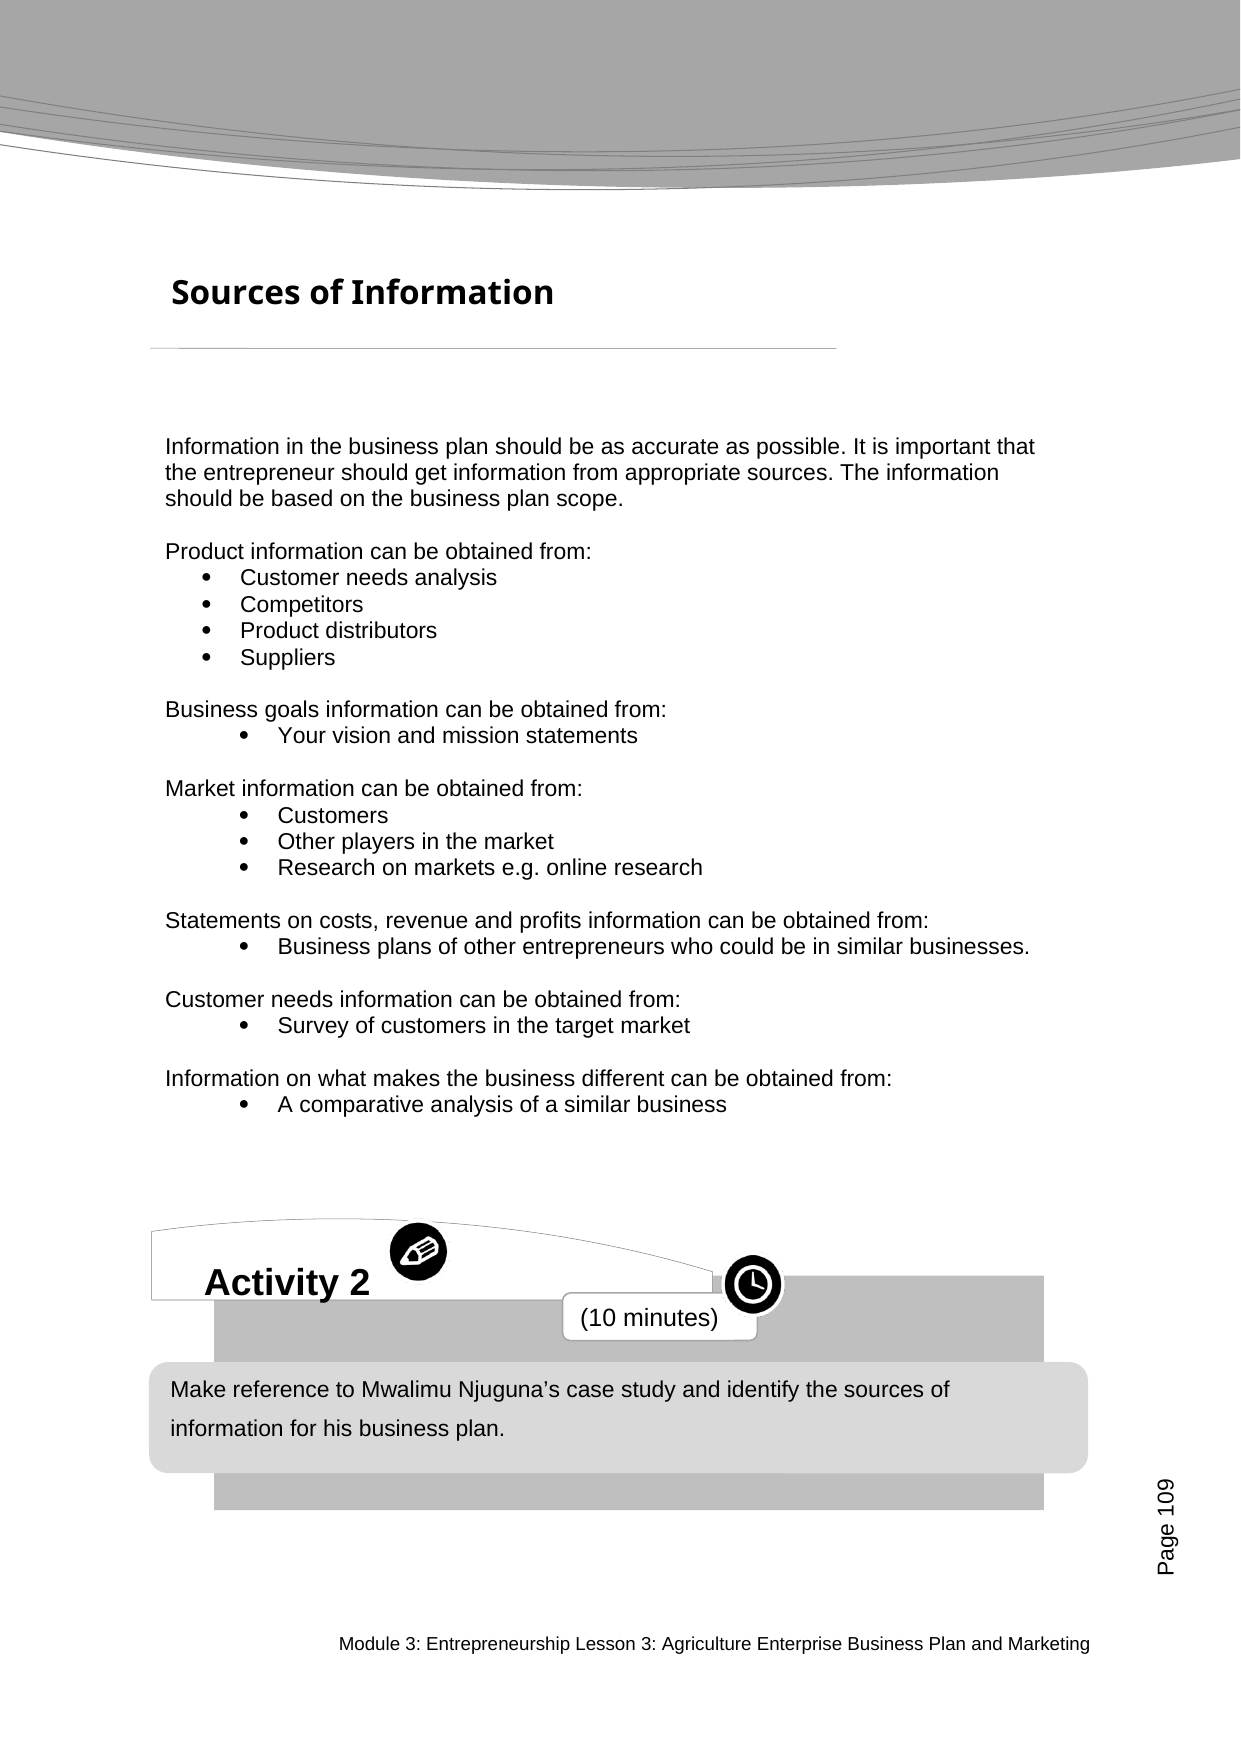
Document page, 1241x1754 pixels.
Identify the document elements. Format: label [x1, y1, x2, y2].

picture [711, 1248, 789, 1321]
picture [377, 1214, 456, 1287]
